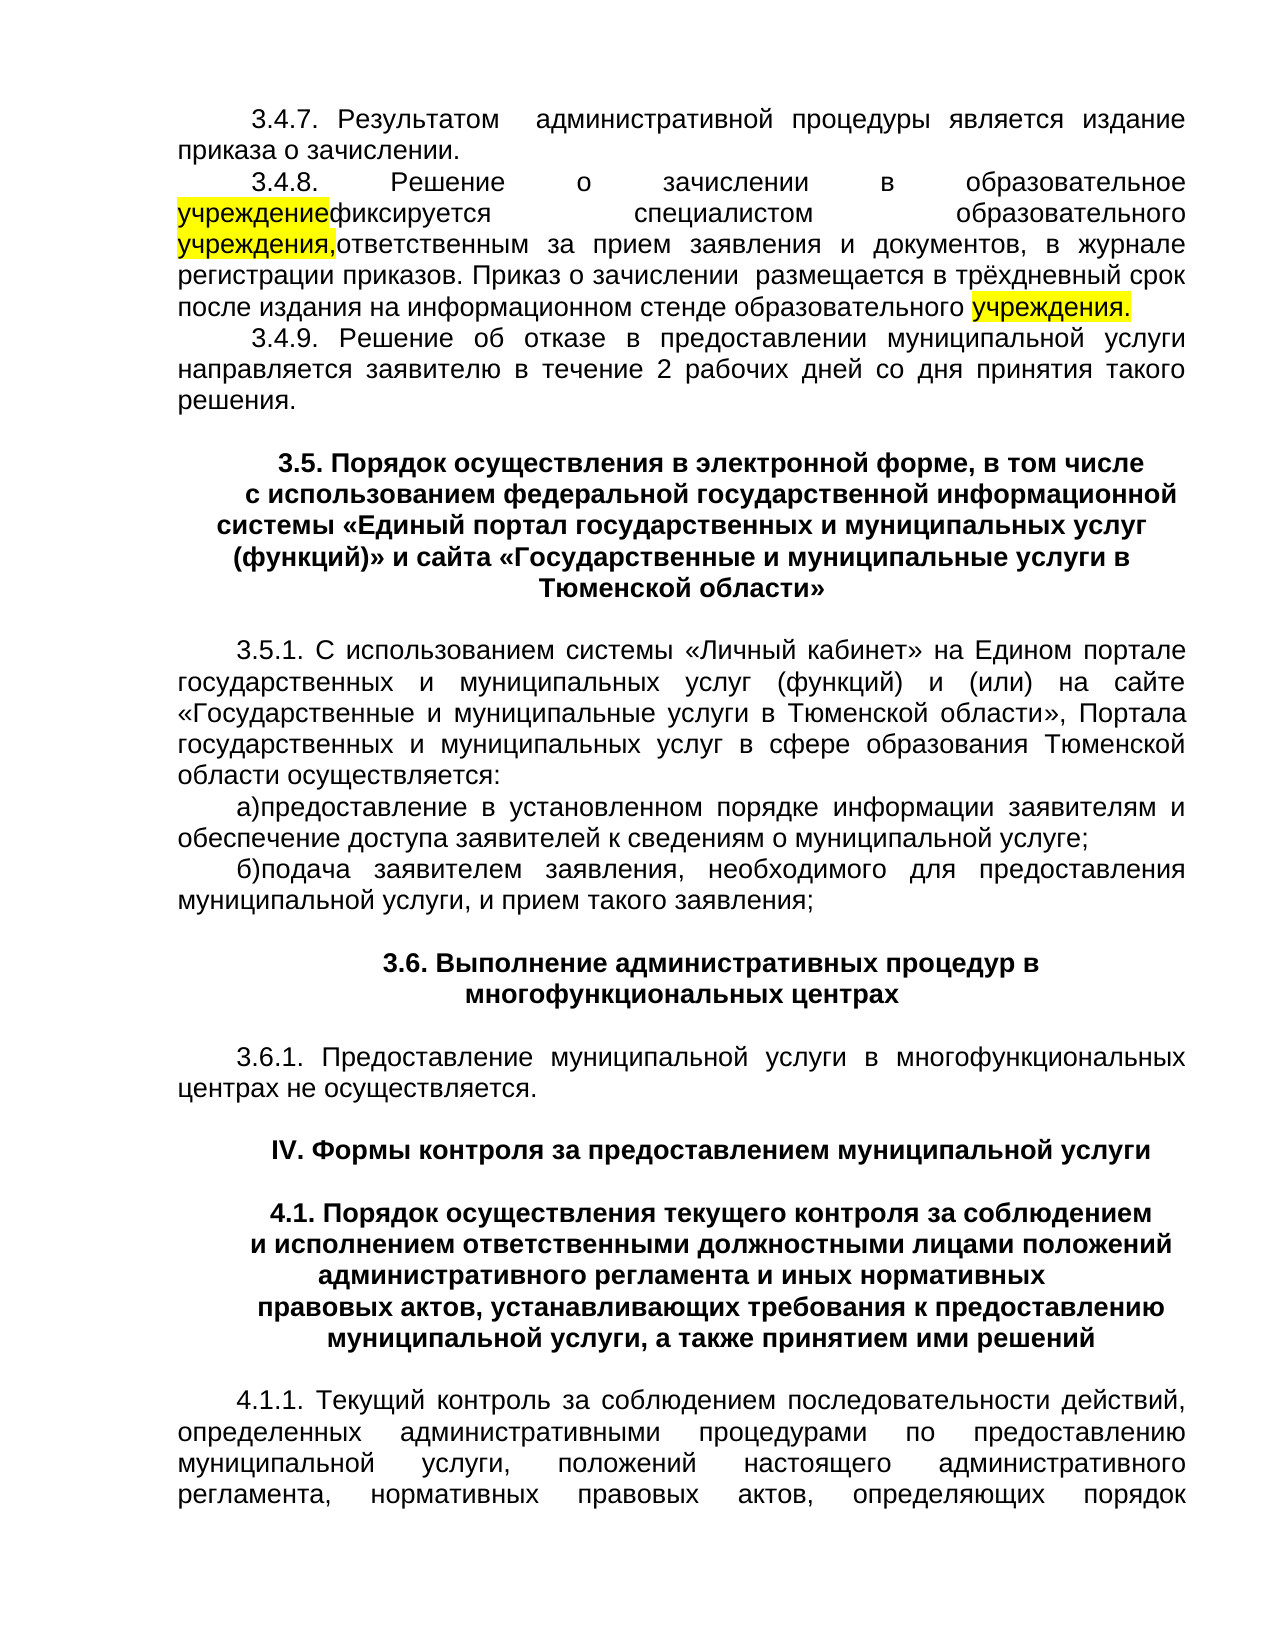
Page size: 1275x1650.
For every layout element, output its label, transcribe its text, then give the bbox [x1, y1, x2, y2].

text 3.6. Выполнение административных процедур в многофункциональных центрах [177, 947, 1186, 1009]
text 3.4.9. Решение об отказе в предоставлении муниципальной услуги направляется заявителю в течение 2 рабочих дней со дня принятия такого решения. [177, 322, 1186, 416]
text 3.4.8. Решение о зачислении в образовательное учреждениефиксируется специалистом образовательного учреждения,ответственным за прием заявления и документов, в журнале регистрации приказов. Приказ о зачислении размещается в трёхдневный срок после издания на информационном стенде образовательного учреждения. [177, 166, 1186, 322]
text 3.5.1. С использованием системы «Личный кабинет» на Едином портале государственных и муниципальных услуг (функций) и (или) на сайте «Государственные и муниципальные услуги в Тюменской области», Портала государственных и муниципальных услуг в сфере образования Тюменской области осуществляется: [177, 634, 1186, 791]
text муниципальной услуги, а также принятием ими решений [177, 1322, 1186, 1353]
text 3.6.1. Предоставление муниципальной услуги в многофункциональных центрах не осуществляется. [177, 1041, 1186, 1103]
text 3.5. Порядок осуществления в электронной форме, в том числе [177, 447, 1186, 478]
text с использованием федеральной государственной информационной системы «Единый портал государственных и муниципальных услуг (функций)» и сайта «Государственные и муниципальные услуги в Тюменской области» [177, 478, 1186, 603]
text IV. Формы контроля за предоставлением муниципальной услуги [177, 1134, 1186, 1166]
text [177, 1384, 1186, 1509]
text б)подача заявителем заявления, необходимого для предоставления муниципальной услуги, и прием такого заявления; [177, 853, 1186, 916]
text правовых актов, устанавливающих требования к предоставлению [177, 1291, 1186, 1322]
text 3.4.7. Результатом административной процедуры является издание приказа о зачислении. [177, 103, 1186, 166]
text 4.1. Порядок осуществления текущего контроля за соблюдением [177, 1197, 1186, 1228]
text а)предоставление в установленном порядке информации заявителям и обеспечение доступа заявителей к сведениям о муниципальной услуге; [177, 791, 1186, 853]
text и исполнением ответственными должностными лицами положений административного регламента и иных нормативных [177, 1228, 1186, 1291]
